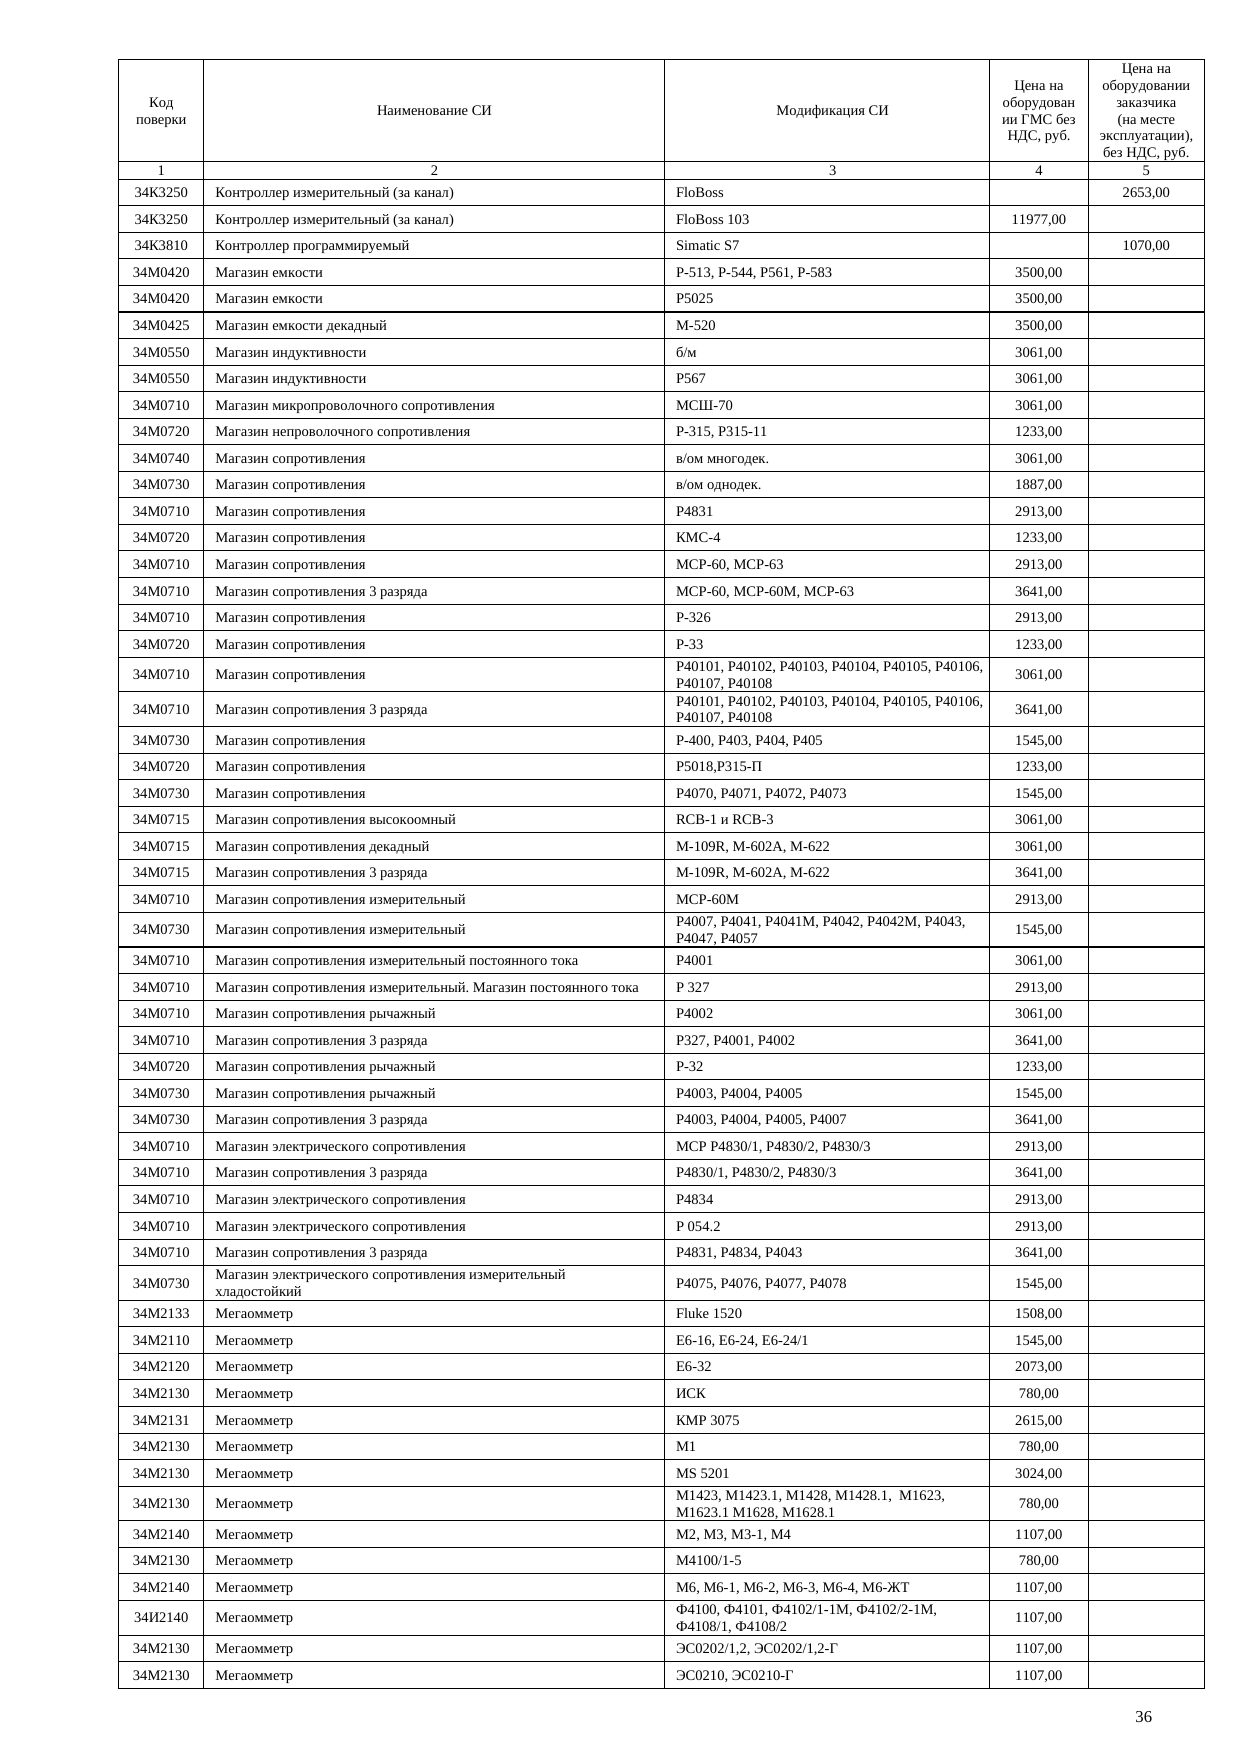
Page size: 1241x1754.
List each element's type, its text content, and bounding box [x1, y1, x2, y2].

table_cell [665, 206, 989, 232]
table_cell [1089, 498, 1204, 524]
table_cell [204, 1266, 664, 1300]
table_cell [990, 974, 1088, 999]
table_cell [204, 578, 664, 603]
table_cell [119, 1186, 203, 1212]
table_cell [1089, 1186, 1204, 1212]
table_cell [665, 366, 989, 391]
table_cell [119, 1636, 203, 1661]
table_header Модификация СИ [665, 60, 989, 161]
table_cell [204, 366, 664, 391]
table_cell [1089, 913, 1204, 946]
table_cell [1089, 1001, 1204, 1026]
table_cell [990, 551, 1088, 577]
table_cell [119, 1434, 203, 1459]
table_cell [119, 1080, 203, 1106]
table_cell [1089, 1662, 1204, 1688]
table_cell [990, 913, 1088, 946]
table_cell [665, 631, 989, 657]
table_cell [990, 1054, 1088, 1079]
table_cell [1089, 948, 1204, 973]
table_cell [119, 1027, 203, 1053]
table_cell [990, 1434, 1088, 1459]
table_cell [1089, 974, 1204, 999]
table_cell 4 [990, 162, 1088, 178]
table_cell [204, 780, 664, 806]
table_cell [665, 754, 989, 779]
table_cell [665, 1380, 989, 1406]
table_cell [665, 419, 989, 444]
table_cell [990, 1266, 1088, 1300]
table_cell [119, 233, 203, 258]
table_cell 2 [204, 162, 664, 178]
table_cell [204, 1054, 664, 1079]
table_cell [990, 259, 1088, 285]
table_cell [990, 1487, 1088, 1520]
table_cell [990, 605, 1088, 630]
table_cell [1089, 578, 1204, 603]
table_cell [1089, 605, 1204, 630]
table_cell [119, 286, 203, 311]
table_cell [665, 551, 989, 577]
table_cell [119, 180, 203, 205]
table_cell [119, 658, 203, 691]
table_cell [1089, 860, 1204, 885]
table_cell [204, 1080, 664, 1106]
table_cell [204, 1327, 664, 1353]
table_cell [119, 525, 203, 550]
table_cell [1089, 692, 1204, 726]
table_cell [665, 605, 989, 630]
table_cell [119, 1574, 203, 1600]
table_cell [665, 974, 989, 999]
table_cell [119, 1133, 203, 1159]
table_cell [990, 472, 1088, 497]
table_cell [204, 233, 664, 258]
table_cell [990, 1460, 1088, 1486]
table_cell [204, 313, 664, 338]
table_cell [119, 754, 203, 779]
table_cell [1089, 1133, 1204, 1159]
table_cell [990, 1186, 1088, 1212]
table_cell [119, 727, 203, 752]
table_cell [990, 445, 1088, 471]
table_cell 1 [119, 162, 203, 178]
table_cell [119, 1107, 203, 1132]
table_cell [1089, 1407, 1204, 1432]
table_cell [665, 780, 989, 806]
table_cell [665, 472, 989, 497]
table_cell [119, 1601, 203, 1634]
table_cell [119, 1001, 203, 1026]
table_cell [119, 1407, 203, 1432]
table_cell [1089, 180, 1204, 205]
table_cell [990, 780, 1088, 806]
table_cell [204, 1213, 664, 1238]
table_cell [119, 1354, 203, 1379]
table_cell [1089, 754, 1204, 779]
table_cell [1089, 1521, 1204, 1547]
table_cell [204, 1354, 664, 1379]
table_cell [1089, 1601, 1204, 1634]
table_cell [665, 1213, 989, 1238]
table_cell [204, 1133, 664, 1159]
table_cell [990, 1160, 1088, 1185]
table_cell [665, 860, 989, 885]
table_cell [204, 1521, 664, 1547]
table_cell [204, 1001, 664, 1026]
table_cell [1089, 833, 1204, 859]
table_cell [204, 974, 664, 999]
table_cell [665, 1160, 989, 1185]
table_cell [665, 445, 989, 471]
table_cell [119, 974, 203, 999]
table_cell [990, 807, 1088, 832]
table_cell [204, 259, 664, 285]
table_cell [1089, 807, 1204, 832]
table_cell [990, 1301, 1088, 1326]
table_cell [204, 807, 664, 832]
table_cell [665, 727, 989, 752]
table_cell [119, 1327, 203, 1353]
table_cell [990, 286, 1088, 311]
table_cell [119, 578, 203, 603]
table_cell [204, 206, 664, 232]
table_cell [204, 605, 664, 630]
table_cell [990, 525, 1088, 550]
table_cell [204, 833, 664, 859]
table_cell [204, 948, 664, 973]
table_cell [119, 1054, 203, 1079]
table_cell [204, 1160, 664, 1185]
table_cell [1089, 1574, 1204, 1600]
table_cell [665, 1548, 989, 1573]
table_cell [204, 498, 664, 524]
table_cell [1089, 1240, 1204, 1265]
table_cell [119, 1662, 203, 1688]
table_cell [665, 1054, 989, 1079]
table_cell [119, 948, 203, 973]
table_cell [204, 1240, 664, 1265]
table_header Цена на оборудовании заказчика (на месте эксплуатации), без НДС, руб. [1089, 60, 1204, 161]
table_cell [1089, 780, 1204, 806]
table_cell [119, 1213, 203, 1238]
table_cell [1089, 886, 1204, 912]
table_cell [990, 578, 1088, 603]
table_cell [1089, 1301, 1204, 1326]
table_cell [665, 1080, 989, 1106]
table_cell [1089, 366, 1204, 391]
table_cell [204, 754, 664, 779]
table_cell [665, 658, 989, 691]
table_cell 3 [665, 162, 989, 178]
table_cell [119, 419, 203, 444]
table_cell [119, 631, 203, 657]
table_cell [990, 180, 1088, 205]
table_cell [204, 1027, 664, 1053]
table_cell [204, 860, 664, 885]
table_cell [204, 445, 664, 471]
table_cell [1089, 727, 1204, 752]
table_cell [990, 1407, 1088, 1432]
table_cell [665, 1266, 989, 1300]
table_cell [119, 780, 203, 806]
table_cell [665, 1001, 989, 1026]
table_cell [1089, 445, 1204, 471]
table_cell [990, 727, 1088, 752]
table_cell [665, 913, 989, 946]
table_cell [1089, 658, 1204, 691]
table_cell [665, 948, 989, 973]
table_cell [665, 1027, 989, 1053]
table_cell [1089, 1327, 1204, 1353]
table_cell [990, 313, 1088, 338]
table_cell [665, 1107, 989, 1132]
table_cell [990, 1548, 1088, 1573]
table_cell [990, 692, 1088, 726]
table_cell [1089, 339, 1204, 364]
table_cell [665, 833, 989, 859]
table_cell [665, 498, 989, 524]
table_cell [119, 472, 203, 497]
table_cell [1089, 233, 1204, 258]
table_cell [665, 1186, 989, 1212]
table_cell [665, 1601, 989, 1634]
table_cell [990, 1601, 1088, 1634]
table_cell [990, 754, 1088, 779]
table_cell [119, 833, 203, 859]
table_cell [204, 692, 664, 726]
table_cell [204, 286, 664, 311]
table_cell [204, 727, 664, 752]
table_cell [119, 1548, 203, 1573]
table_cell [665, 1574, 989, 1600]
table_header Наименование СИ [204, 60, 664, 161]
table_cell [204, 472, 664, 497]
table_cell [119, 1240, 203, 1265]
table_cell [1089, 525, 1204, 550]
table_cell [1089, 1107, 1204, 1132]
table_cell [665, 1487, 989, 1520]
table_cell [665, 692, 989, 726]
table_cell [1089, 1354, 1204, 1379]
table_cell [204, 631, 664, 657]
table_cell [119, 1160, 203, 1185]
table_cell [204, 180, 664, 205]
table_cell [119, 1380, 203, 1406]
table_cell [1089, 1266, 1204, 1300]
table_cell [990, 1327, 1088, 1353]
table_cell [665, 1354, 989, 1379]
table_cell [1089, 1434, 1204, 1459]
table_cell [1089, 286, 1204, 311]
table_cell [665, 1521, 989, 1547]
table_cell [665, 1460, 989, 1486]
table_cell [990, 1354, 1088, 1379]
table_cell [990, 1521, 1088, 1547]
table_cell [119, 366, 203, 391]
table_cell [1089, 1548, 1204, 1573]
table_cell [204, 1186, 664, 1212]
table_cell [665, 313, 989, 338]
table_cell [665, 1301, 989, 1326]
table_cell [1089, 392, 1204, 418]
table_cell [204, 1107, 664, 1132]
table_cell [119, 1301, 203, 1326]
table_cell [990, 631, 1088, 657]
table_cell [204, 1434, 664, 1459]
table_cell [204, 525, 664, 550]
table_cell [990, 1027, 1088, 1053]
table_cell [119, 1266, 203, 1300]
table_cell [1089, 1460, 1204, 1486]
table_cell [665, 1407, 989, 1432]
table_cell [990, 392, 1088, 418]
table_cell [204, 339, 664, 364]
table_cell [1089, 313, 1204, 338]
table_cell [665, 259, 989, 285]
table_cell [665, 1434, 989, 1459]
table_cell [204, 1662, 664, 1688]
table_header Цена на оборудовании ГМС без НДС, руб. [990, 60, 1088, 161]
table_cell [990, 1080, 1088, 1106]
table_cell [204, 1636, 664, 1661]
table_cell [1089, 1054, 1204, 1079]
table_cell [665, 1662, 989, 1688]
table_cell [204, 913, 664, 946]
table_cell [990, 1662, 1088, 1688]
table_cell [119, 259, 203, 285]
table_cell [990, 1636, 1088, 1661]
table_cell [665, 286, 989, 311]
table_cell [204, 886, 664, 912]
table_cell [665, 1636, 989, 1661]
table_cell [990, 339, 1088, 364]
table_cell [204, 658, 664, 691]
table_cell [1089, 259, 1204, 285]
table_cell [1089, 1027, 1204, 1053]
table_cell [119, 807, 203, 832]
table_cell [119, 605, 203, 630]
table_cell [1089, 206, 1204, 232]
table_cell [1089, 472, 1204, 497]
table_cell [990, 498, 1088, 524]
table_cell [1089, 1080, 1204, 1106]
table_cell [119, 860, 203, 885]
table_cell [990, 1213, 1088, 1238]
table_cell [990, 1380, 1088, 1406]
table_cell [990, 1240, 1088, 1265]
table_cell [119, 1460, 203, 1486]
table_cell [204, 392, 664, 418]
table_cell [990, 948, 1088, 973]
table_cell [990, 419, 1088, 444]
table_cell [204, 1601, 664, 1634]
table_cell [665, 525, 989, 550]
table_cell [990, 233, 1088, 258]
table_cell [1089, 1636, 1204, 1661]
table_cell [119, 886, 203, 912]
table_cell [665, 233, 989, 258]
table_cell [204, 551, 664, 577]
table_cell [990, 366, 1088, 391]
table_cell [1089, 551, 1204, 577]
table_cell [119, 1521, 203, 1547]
table_cell 5 [1089, 162, 1204, 178]
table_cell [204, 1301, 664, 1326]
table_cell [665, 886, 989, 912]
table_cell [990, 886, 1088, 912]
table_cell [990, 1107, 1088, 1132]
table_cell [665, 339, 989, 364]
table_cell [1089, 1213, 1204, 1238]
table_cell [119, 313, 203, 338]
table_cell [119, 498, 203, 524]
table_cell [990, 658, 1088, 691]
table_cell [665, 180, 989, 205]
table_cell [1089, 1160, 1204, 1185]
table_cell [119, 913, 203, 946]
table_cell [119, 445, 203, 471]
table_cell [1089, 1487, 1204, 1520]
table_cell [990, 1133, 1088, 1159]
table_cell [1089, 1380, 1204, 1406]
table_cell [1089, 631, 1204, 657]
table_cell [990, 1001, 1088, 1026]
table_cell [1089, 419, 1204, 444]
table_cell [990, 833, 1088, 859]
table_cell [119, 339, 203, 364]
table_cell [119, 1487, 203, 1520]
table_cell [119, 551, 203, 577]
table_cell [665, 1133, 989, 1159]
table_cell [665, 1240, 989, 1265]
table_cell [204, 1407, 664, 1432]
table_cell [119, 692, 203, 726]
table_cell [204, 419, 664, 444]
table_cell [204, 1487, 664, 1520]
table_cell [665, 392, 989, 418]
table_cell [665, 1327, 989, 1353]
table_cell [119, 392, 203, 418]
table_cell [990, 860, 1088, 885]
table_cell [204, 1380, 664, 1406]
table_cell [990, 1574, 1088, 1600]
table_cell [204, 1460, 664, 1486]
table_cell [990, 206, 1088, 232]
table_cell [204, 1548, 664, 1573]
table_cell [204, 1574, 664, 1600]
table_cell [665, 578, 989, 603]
table_header Код поверки [119, 60, 203, 161]
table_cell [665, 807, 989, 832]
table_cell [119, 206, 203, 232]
